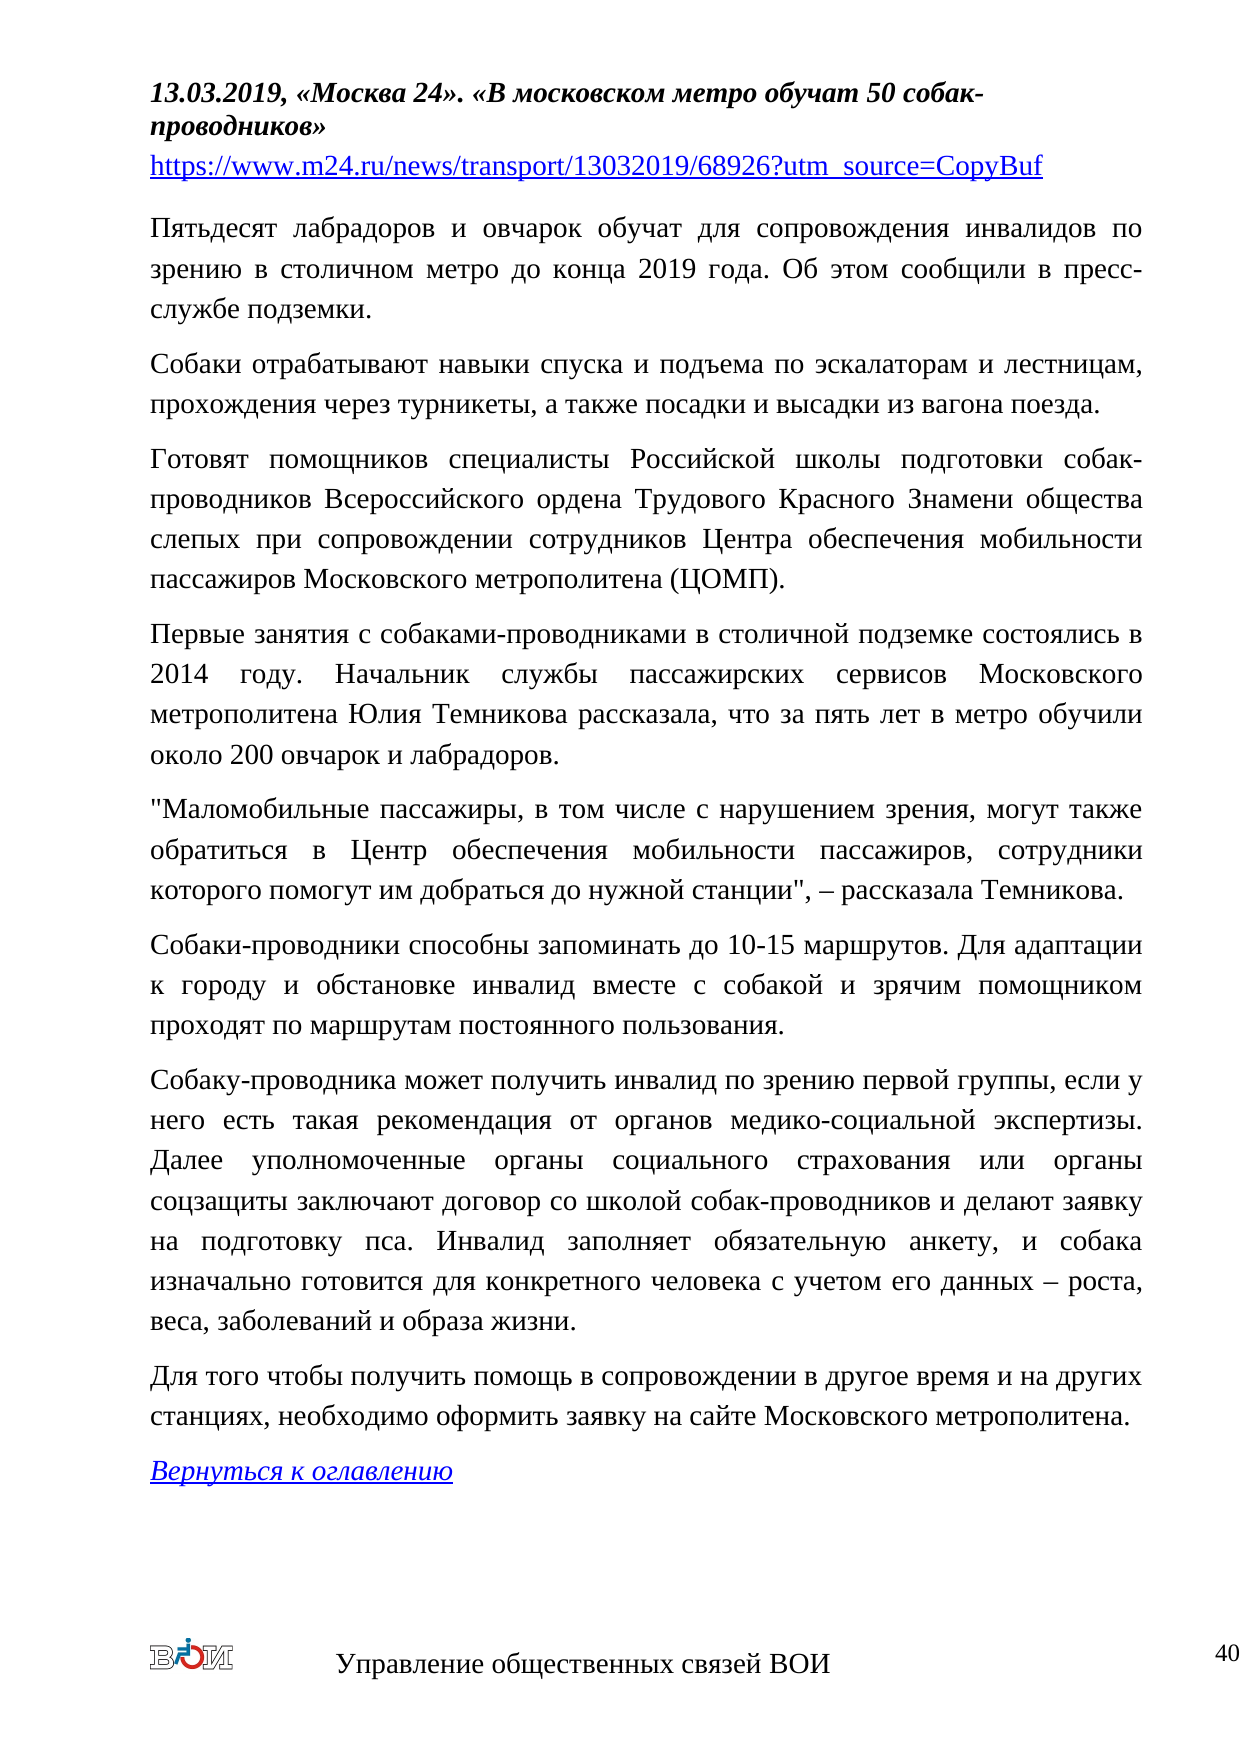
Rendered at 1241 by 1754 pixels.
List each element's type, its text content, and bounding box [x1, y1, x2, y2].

text Готовят помощников специалисты Российской школы подготовки собак-проводников Всероссийского ордена Трудового Красного Знамени общества слепых при сопровождении сотрудников Центра обеспечения мобильности пассажиров Московского метрополитена (ЦОМП). [150, 441, 1144, 595]
text Собаки отрабатывают навыки спуска и подъема по эскалаторам и лестницам, прохождения через турникеты, а также посадки и высадки из вагона поезда. [150, 346, 1144, 419]
text Собаку-проводника может получить инвалид по зрению первой группы, если у него есть такая рекомендация от органов медико-социальной экспертизы. Далее уполномоченные органы социального страхования или органы соцзащиты заключают договор со школой собак-проводников и делают заявку на подготовку пса. Инвалид заполняет обязательную анкету, и собака изначально готовится для конкретного человека с учетом его данных – роста, веса, заболеваний и образа жизни. [150, 1062, 1144, 1337]
text Собаки-проводники способны запоминать до 10-15 маршрутов. Для адаптации к городу и обстановке инвалид вместе с собакой и зрячим помощником проходят по маршрутам постоянного пользования. [150, 927, 1144, 1041]
text Пятьдесят лабрадоров и овчарок обучат для сопровождения инвалидов по зрению в столичном метро до конца 2019 года. Об этом сообщили в пресс-службе подземки. [150, 211, 1144, 324]
text Для того чтобы получить помощь в сопровождении в другое время и на других станциях, необходимо оформить заявку на сайте Московского метрополитена. [150, 1358, 1144, 1432]
picture [150, 1638, 233, 1674]
text https://www.m24.ru/news/transport/13032019/68926?utm_source=CopyBuf [150, 148, 1144, 182]
subtitle 13.03.2019, «Москва 24». «В московском метро обучат 50 собак-проводников» [150, 75, 1144, 142]
text Первые занятия с собаками-проводниками в столичной подземке состоялись в 2014 году. Начальник службы пассажирских сервисов Московского метрополитена Юлия Темникова рассказала, что за пять лет в метро обучили около 200 овчарок и лабрадоров. [150, 616, 1144, 770]
text "Маломобильные пассажиры, в том числе с нарушением зрения, могут также обратиться в Центр обеспечения мобильности пассажиров, сотрудники которого помогут им добраться до нужной станции", – рассказала Темникова. [150, 792, 1144, 906]
text Вернуться к оглавлению [150, 1453, 1144, 1487]
